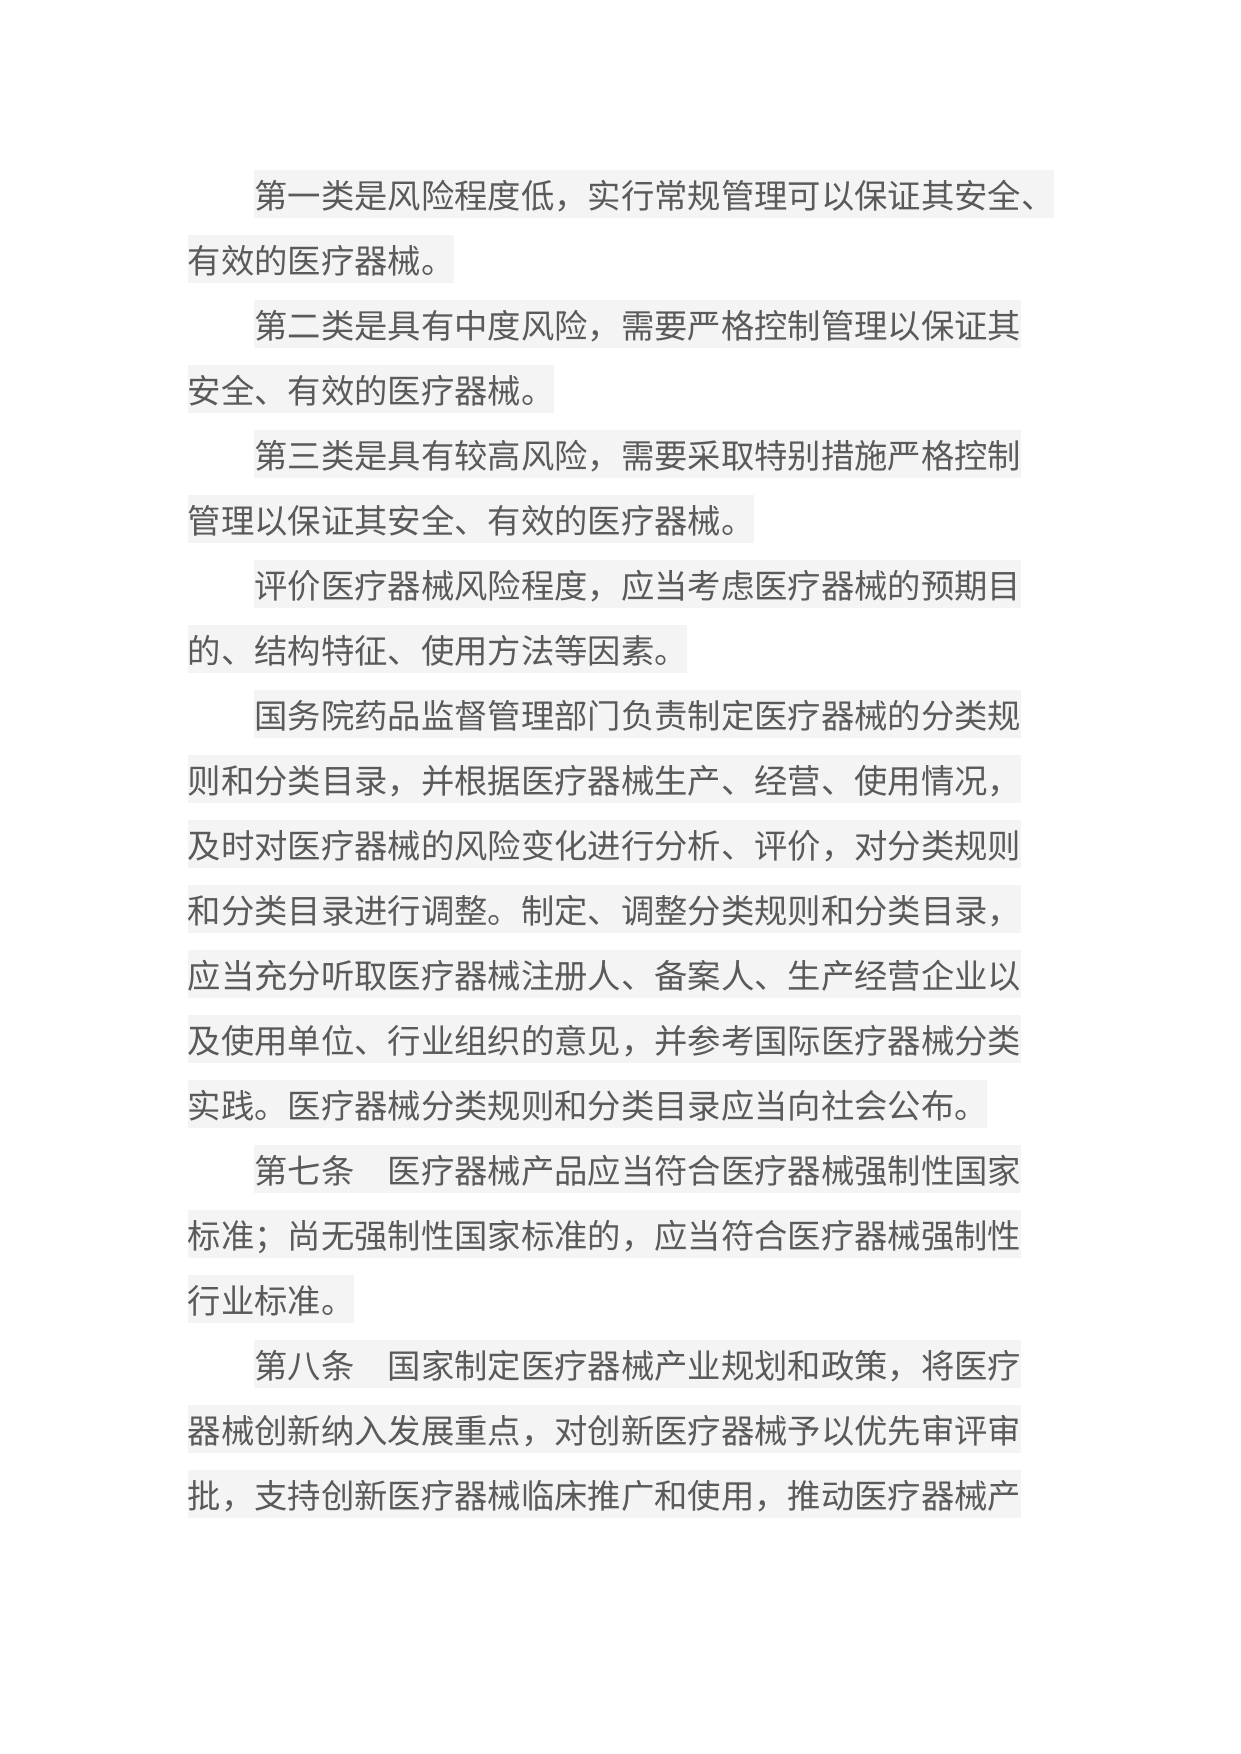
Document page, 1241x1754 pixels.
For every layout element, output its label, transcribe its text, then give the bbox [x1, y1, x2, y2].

text 第一类是风险程度低，实行常规管理可以保证其安全、有效的医疗器械。 [187, 162, 1053, 292]
text 国务院药品监督管理部门负责制定医疗器械的分类规则和分类目录，并根据医疗器械生产、经营、使用情况，及时对医疗器械的风险变化进行分析、评价，对分类规则和分类目录进行调整。制定、调整分类规则和分类目录，应当充分听取医疗器械注册人、备案人、生产经营企业以及使用单位、行业组织的意见，并参考国际医疗器械分类实践。医疗器械分类规则和分类目录应当向社会公布。 [187, 682, 1053, 1137]
text 第二类是具有中度风险，需要严格控制管理以保证其安全、有效的医疗器械。 [187, 292, 1053, 422]
text 评价医疗器械风险程度，应当考虑医疗器械的预期目的、结构特征、使用方法等因素。 [187, 552, 1053, 682]
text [187, 1332, 1053, 1527]
text 第三类是具有较高风险，需要采取特别措施严格控制管理以保证其安全、有效的医疗器械。 [187, 422, 1053, 552]
text 第七条 医疗器械产品应当符合医疗器械强制性国家标准；尚无强制性国家标准的，应当符合医疗器械强制性行业标准。 [187, 1137, 1053, 1332]
